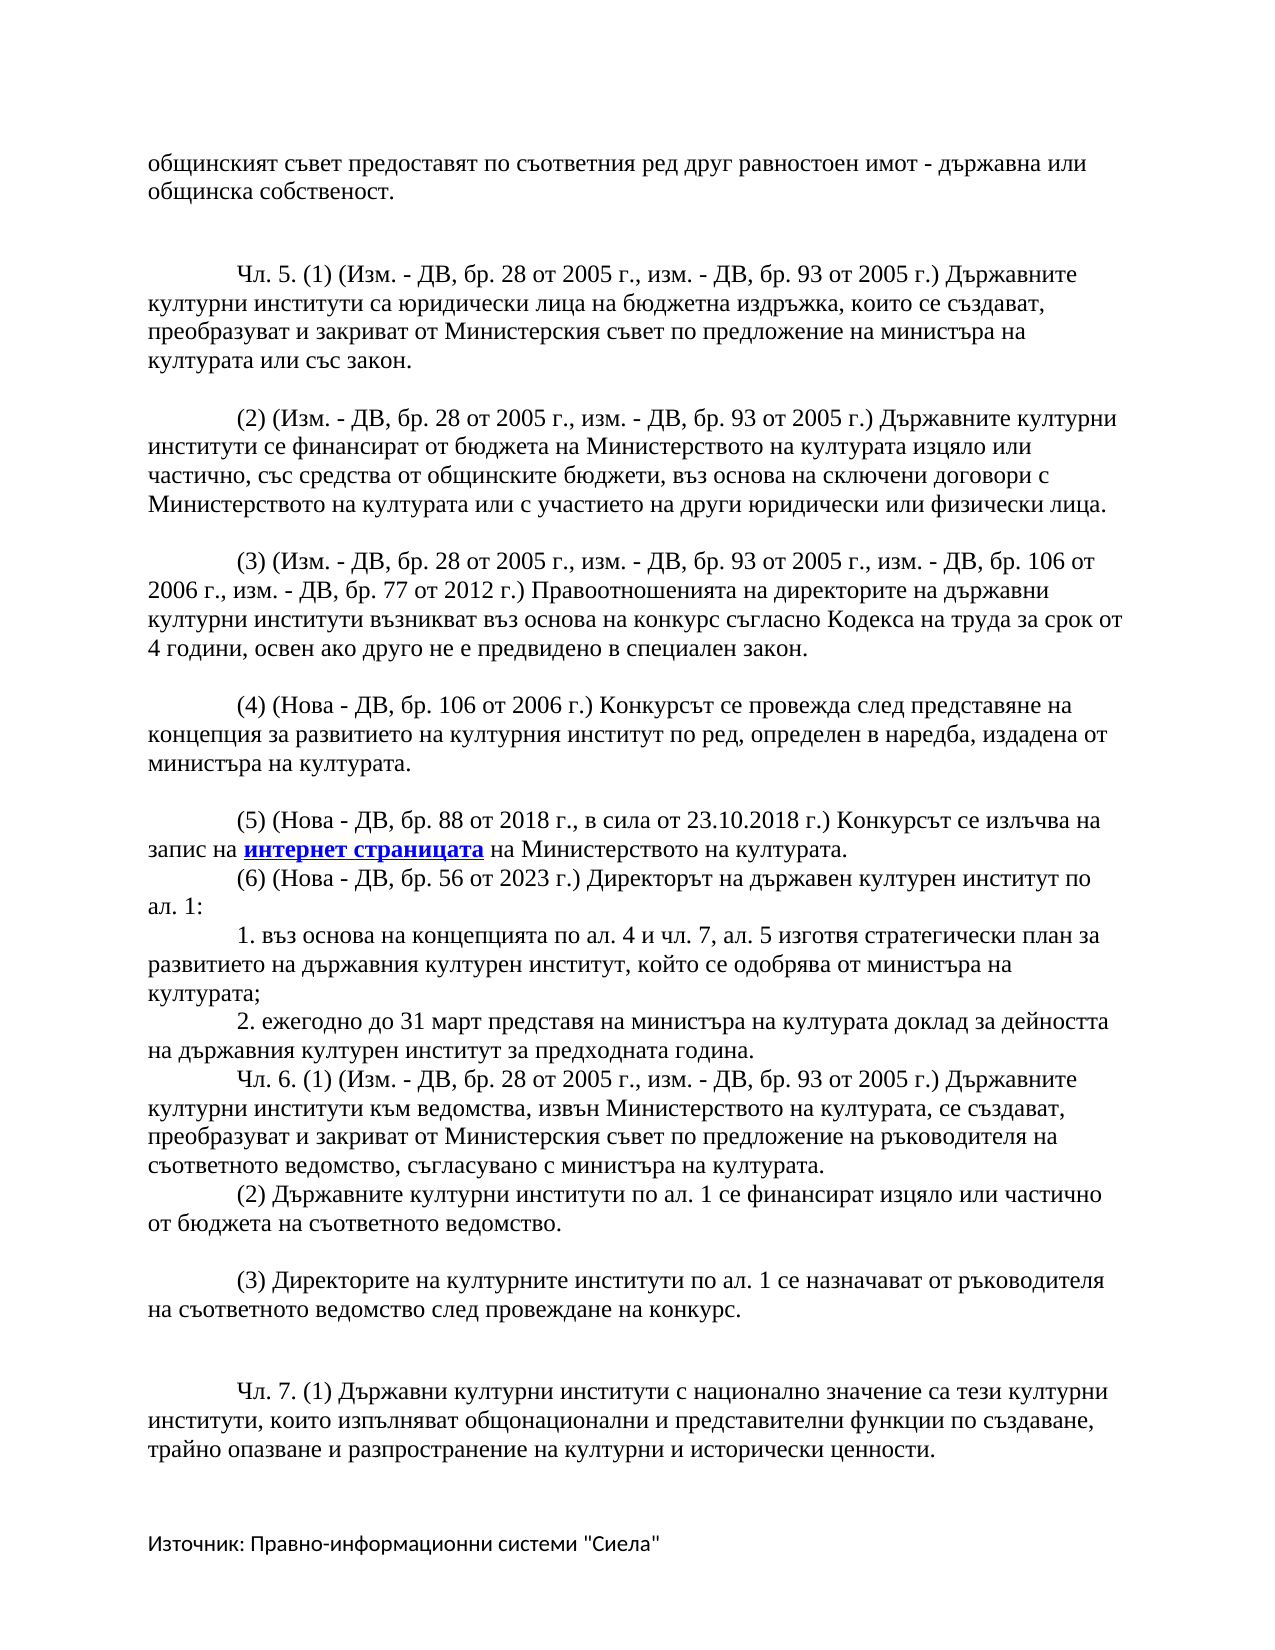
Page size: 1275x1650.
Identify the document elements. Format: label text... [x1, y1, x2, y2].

text (3) (Изм. - ДВ, бр. 28 от 2005 г., изм. - ДВ, бр. 93 от 2005 г., изм. - ДВ, бр. 106 от 2006 г., изм. - ДВ, бр. 77 от 2012 г.) Правоотношенията на директорите на държавни културни институти възникват въз основа на конкурс съгласно Кодекса на труда за срок от 4 години, освен ако друго не е предвидено в специален закон. [148, 546, 1127, 661]
text Чл. 6. (1) (Изм. - ДВ, бр. 28 от 2005 г., изм. - ДВ, бр. 93 от 2005 г.) Държавните културни институти към ведомства, извън Министерството на културата, се създават, преобразуват и закриват от Министерския съвет по предложение на ръководителя на съответното ведомство, съгласувано с министъра на културата. [148, 1064, 1127, 1179]
text (4) (Новa - ДВ, бр. 106 от 2006 г.) Конкурсът се провежда след представяне на концепция за развитието на културния институт по ред, определен в наредба, издадена от министъра на културата. [148, 690, 1127, 776]
text (3) Директорите на културните институти по ал. 1 се назначават от ръководителя на съответното ведомство след провеждане на конкурс. [148, 1265, 1127, 1323]
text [148, 148, 1127, 205]
text (2) Държавните културни институти по ал. 1 се финансират изцяло или частично от бюджета на съответното ведомство. [148, 1179, 1127, 1236]
text 1. въз основа на концепцията по ал. 4 и чл. 7, ал. 5 изготвя стратегически план за развитието на държавния културен институт, който се одобрява от министъра на културата; [148, 920, 1127, 1006]
text (2) (Изм. - ДВ, бр. 28 от 2005 г., изм. - ДВ, бр. 93 от 2005 г.) Държавните културни институти се финансират от бюджета на Министерството на културата изцяло или частично, със средства от общинските бюджети, въз основа на сключени договори с Министерството на културата или с участието на други юридически или физически лица. [148, 403, 1127, 518]
text Чл. 7. (1) Държавни културни институти с национално значение са тези културни институти, които изпълняват общонационални и представителни функции по създаване, трайно опазване и разпространение на културни и исторически ценности. [148, 1376, 1127, 1463]
text Чл. 5. (1) (Изм. - ДВ, бр. 28 от 2005 г., изм. - ДВ, бр. 93 от 2005 г.) Държавните културни институти са юридически лица на бюджетна издръжка, които се създават, преобразуват и закриват от Министерския съвет по предложение на министъра на културата или със закон. [148, 259, 1127, 374]
text (6) (Нова - ДВ, бр. 56 от 2023 г.) Директорът на държавен културен институт по ал. 1: [148, 863, 1127, 920]
text (5) (Нова - ДВ, бр. 88 от 2018 г., в сила от 23.10.2018 г.) Конкурсът се излъчва на запис на интернет страницата на Министерството на културата. [148, 805, 1127, 863]
text 2. ежегодно до 31 март представя на министъра на културата доклад за дейността на държавния културен институт за предходната година. [148, 1006, 1127, 1064]
